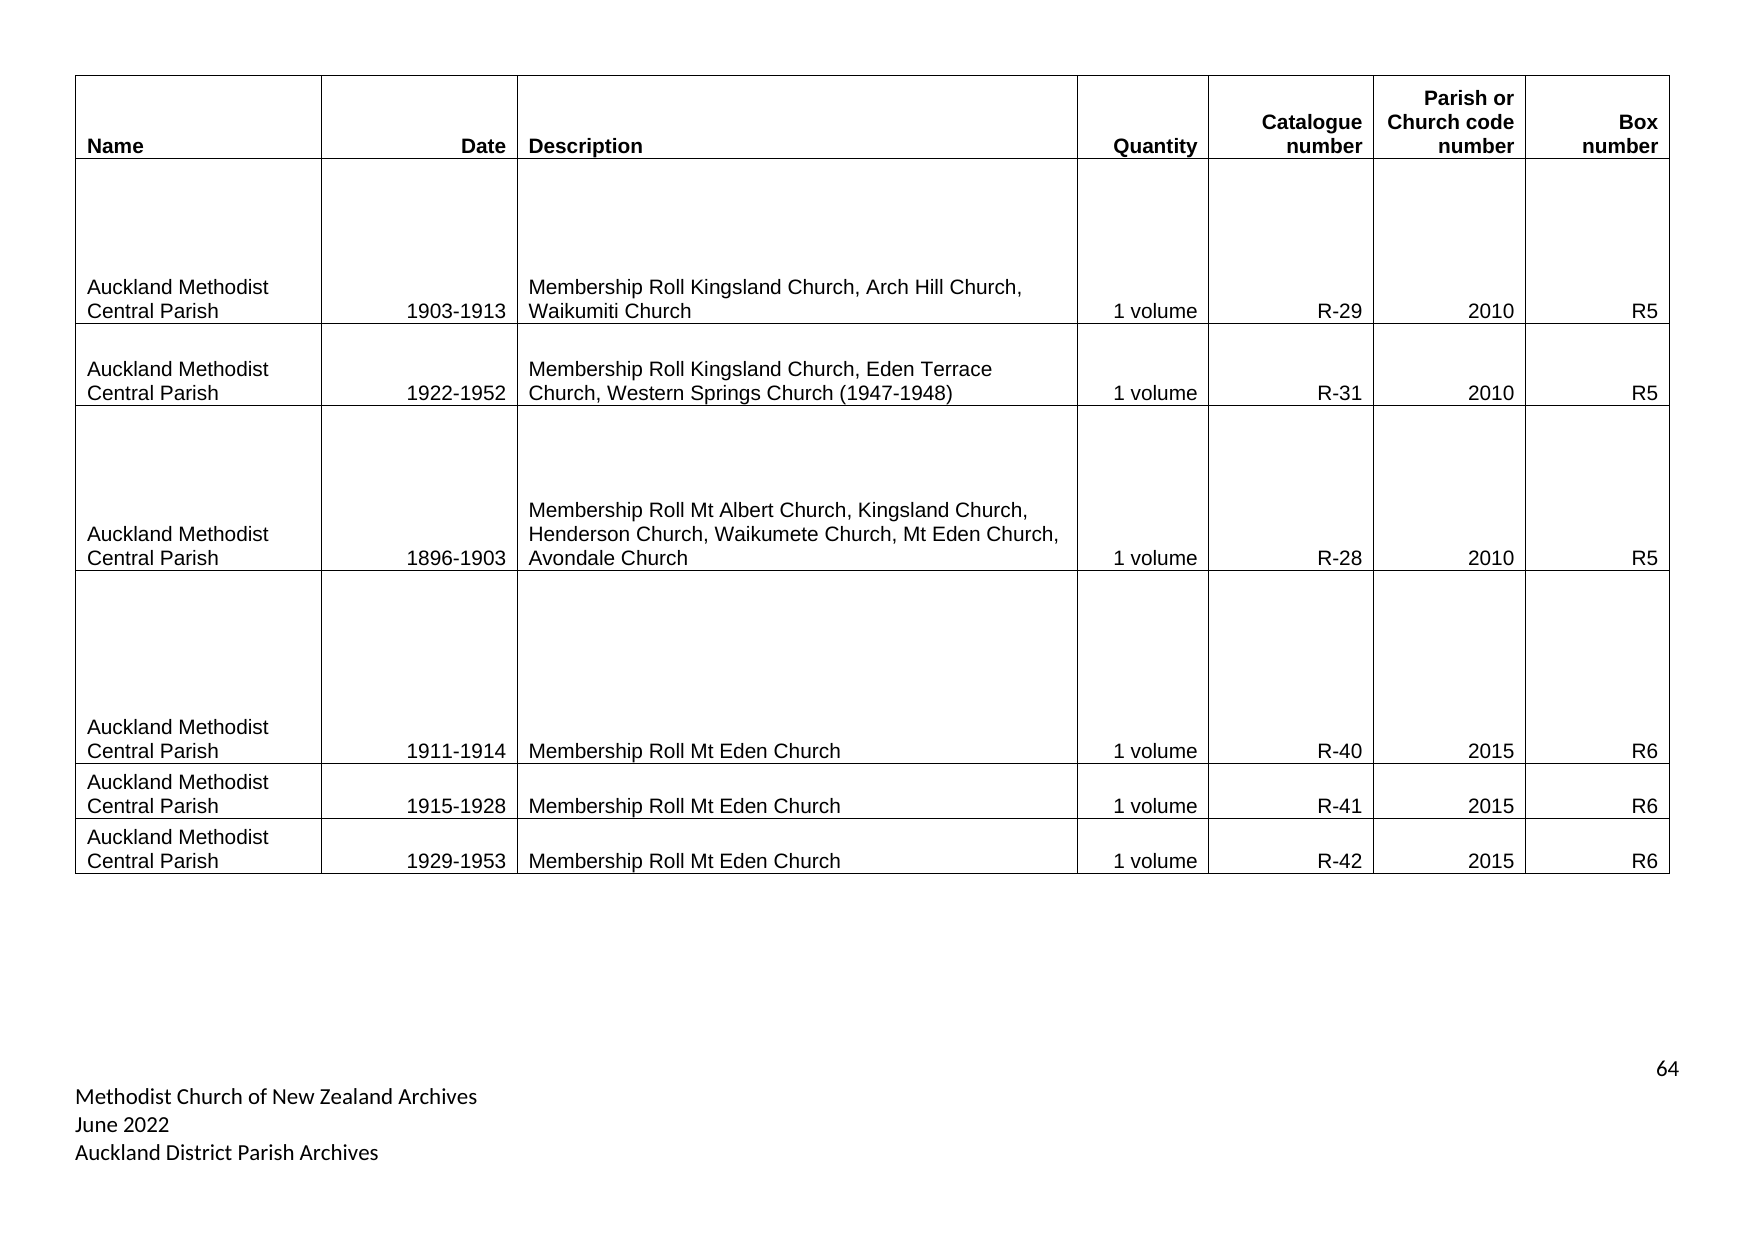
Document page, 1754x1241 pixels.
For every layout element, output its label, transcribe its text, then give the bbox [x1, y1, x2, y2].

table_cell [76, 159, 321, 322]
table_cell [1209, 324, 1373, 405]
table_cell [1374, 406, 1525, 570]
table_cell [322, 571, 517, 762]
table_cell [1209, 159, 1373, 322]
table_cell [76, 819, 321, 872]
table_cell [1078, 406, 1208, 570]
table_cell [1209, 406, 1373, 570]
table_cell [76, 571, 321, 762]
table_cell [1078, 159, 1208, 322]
table_header Parish or Church code number [1374, 76, 1525, 157]
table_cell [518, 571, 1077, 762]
table_header Quantity [1078, 76, 1208, 157]
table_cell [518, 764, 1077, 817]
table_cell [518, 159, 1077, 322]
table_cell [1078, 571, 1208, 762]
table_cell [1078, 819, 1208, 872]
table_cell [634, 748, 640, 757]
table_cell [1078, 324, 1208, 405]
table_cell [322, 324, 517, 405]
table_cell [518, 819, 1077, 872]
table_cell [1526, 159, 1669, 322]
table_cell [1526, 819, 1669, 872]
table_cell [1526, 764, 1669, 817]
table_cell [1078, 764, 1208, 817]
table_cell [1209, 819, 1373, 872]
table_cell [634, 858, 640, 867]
table_header Date [322, 76, 517, 157]
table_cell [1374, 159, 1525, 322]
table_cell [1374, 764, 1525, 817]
table_header Catalogue number [1209, 76, 1373, 157]
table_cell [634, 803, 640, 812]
table_header Description [518, 76, 1077, 157]
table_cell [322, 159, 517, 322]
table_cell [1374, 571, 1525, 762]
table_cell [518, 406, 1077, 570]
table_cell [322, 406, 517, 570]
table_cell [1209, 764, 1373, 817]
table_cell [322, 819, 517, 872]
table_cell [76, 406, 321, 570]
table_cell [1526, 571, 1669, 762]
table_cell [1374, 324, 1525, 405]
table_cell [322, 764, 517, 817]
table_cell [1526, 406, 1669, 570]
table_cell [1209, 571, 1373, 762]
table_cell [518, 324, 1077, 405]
table_header Box number [1526, 76, 1669, 157]
table_header Name [76, 76, 321, 157]
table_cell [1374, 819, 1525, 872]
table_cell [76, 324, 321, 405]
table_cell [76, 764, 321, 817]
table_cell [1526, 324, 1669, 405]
